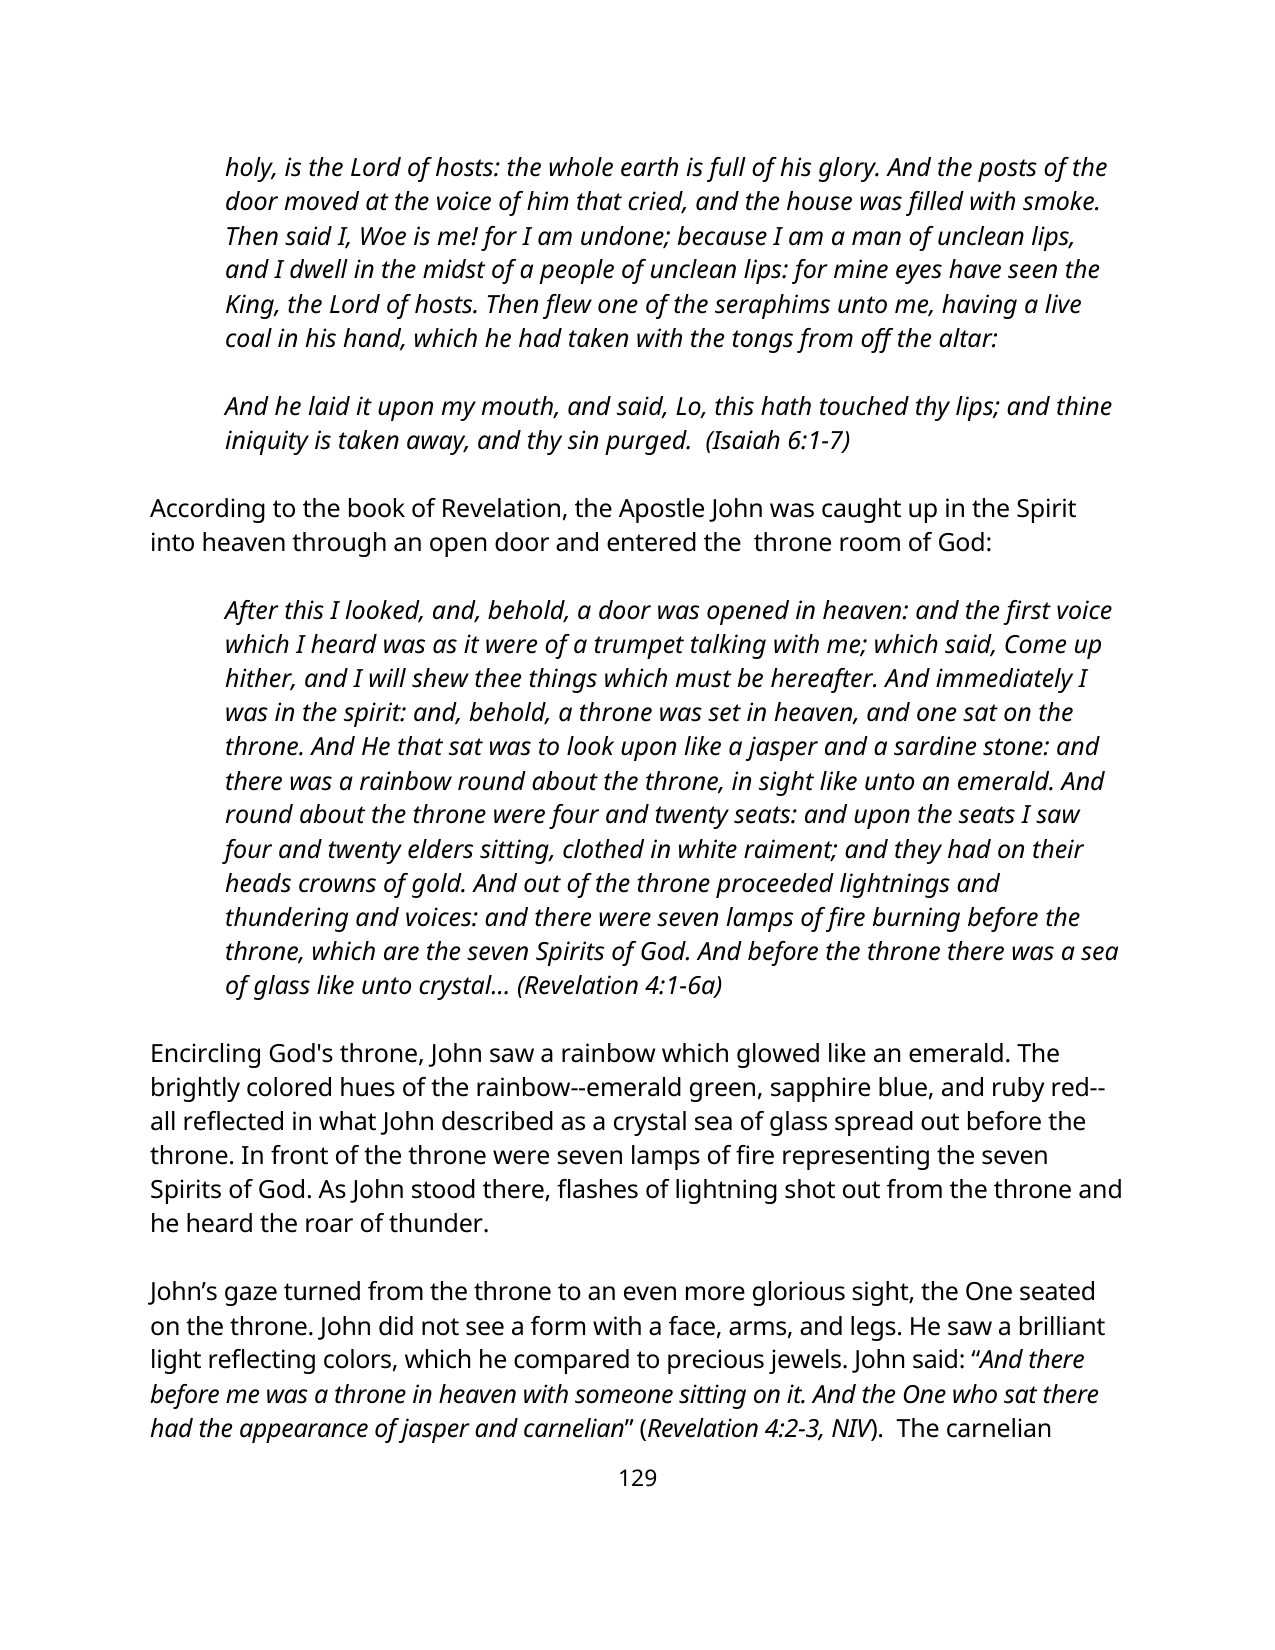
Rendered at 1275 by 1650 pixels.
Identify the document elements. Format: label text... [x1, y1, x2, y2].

text And he laid it upon my mouth, and said, Lo, this hath touched thy lips; and thine iniquity is taken away, and thy sin purged. (Isaiah 6:1-7) [225, 388, 1125, 457]
text Encircling God's throne, John saw a rainbow which glowed like an emerald. The brightly colored hues of the rainbow--emerald green, sapphire blue, and ruby red--all reflected in what John described as a crystal sea of glass spread out before the throne. In front of the throne were seven lamps of fire representing the seven Spirits of God. As John stood there, flashes of lightning shot out from the throne and he heard the roar of thunder. [150, 1036, 1125, 1240]
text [150, 1274, 1125, 1444]
text After this I looked, and, behold, a door was opened in heaven: and the first voice which I heard was as it were of a trumpet talking with me; which said, Come up hither, and I will shew thee things which must be hereafter. And immediately I was in the spirit: and, behold, a throne was set in heaven, and one sat on the throne. And He that sat was to look upon like a jasper and a sardine stone: and there was a rainbow round about the throne, in sight like unto an emerald. And round about the throne were four and twenty seats: and upon the seats I saw four and twenty elders sitting, clothed in white raiment; and they had on their heads crowns of gold. And out of the throne proceeded lightnings and thundering and voices: and there were seven lamps of fire burning before the throne, which are the seven Spirits of God. And before the throne there was a sea of glass like unto crystal... (Revelation 4:1-6a) [225, 593, 1125, 1002]
text According to the book of Revelation, the Apostle John was caught up in the Spirit into heaven through an open door and entered the throne room of God: [150, 491, 1125, 559]
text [225, 150, 1125, 354]
